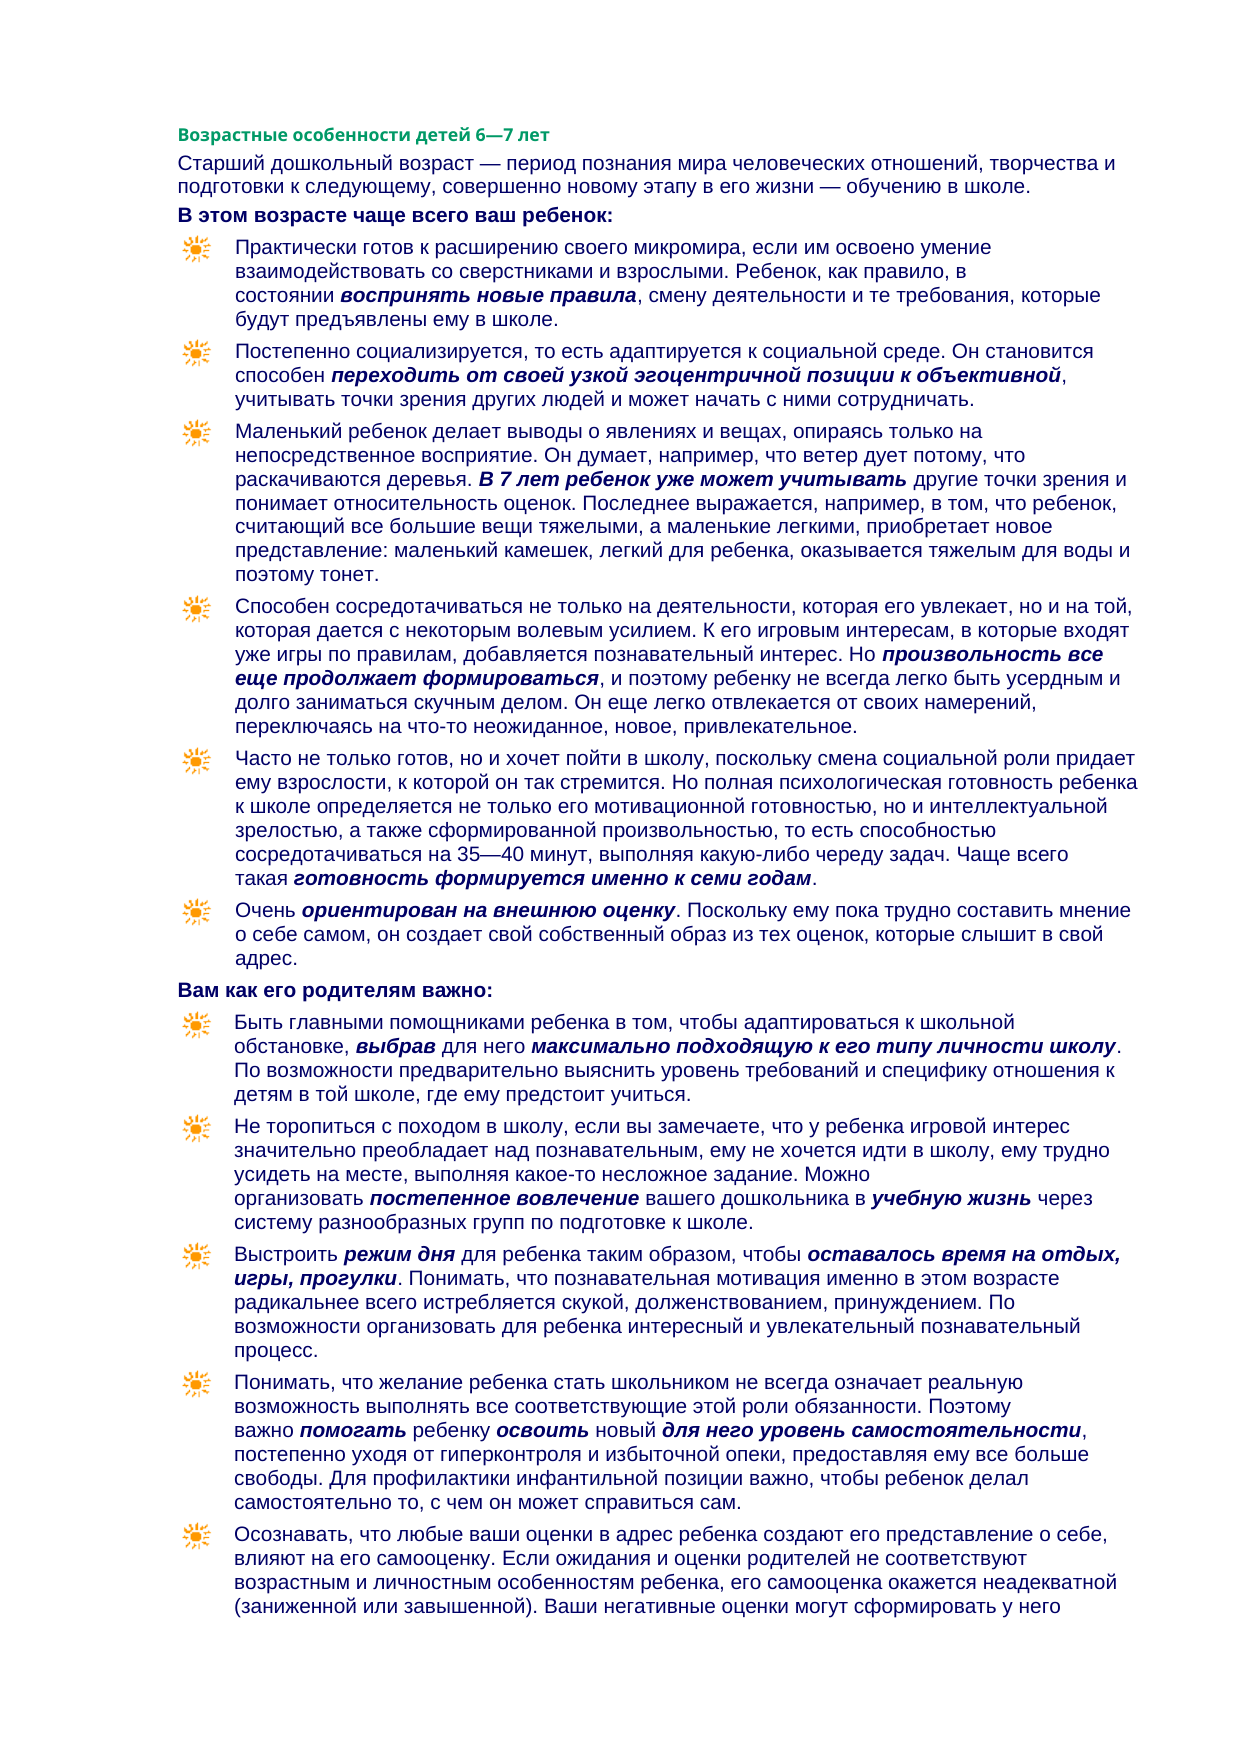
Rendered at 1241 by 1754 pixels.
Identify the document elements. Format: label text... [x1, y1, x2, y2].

picture [181, 746, 213, 778]
picture [181, 1010, 213, 1042]
picture [181, 594, 213, 626]
picture [181, 1114, 213, 1146]
table_cell [177, 1110, 230, 1238]
text В этом возрасте чаще всего ваш ребенок: [177, 202, 1152, 226]
table_cell [177, 590, 231, 742]
table_cell [177, 894, 231, 974]
table_cell Не торопиться с походом в школу, если вы замечаете, что у ребенка игровой интерес значительно преобладает над познавательным, ему не хочется идти в школу, ему трудно усидеть на месте, выполняя какое-то несложное задание. Можно организовать постепенное вовлечение вашего дошкольника в учебную жизнь через систему разнообразных групп по подготовке к школе. [230, 1110, 1152, 1238]
table_cell Маленький ребенок делает выводы о явлениях и вещах, опираясь только на непосредственное восприятие. Он думает, например, что ветер дует потому, что раскачиваются деревья. В 7 лет ребенок уже может учитывать другие точки зрения и понимает относительность оценок. Последнее выражается, например, в том, что ребенок, считающий все большие вещи тяжелыми, а маленькие легкими, приобретает новое представление: маленький камешек, легкий для ребенка, оказывается тяжелым для воды и поэтому тонет. [231, 414, 1152, 590]
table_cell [230, 1518, 1152, 1622]
table_header [177, 230, 231, 334]
picture [181, 1242, 213, 1273]
picture [181, 1370, 213, 1401]
table_cell [177, 742, 231, 894]
table_cell [177, 334, 231, 414]
table_cell [177, 1366, 230, 1518]
table_header Практически готов к расширению своего микромира, если им освоено умение взаимодействовать со сверстниками и взрослыми. Ребенок, как правило, в состоянии воспринять новые правила, смену деятельности и те требования, которые будут предъявлены ему в школе. [231, 230, 1152, 334]
text Старший дошкольный возраст — период познания мира человеческих отношений, творчества и подготовки к следующему, совершенно новому этапу в его жизни — обучению в школе. [177, 150, 1152, 198]
text Вам как его родителям важно: [177, 978, 1152, 1002]
picture [181, 1521, 213, 1553]
table_header [177, 1006, 230, 1110]
table_cell [177, 414, 231, 590]
text Возрастные особенности детей 6—7 лет [177, 122, 1152, 146]
picture [181, 338, 213, 370]
table_cell [177, 1238, 230, 1366]
picture [181, 234, 213, 266]
picture [181, 418, 213, 450]
table_cell Способен сосредотачиваться не только на деятельности, которая его увлекает, но и на той, которая дается с некоторым волевым усилием. К его игровым интересам, в которые входят уже игры по правилам, добавляется познавательный интерес. Но произвольность все еще продолжает формироваться, и поэтому ребенку не всегда легко быть усердным и долго заниматься скучным делом. Он еще легко отвлекается от своих намерений, переключаясь на что-то неожиданное, новое, привлекательное. [231, 590, 1152, 742]
table_cell [177, 1518, 230, 1622]
picture [181, 898, 213, 929]
table_header Быть главными помощниками ребенка в том, чтобы адаптироваться к школьной обстановке, выбрав для него максимально подходящую к его типу личности школу. По возможности предварительно выяснить уровень требований и специфику отношения к детям в той школе, где ему предстоит учиться. [230, 1006, 1152, 1110]
table_cell Понимать, что желание ребенка стать школьником не всегда означает реальную возможность выполнять все соответствующие этой роли обязанности. Поэтому важно помогать ребенку освоить новый для него уровень самостоятельности, постепенно уходя от гиперконтроля и избыточной опеки, предоставляя ему все больше свободы. Для профилактики инфантильной позиции важно, чтобы ребенок делал самостоятельно то, с чем он может справиться сам. [230, 1366, 1152, 1518]
table_cell Постепенно социализируется, то есть адаптируется к социальной среде. Он становится способен переходить от своей узкой эгоцентричной позиции к объективной, учитывать точки зрения других людей и может начать с ними сотрудничать. [231, 334, 1152, 414]
table_cell Очень ориентирован на внешнюю оценку. Поскольку ему пока трудно составить мнение о себе самом, он создает свой собственный образ из тех оценок, которые слышит в свой адрес. [231, 894, 1152, 974]
table_cell Выстроить режим дня для ребенка таким образом, чтобы оставалось время на отдых, игры, прогулки. Понимать, что познавательная мотивация именно в этом возрасте радикальнее всего истребляется скукой, долженствованием, принуждением. По возможности организовать для ребенка интересный и увлекательный познавательный процесс. [230, 1238, 1152, 1366]
table_cell Часто не только готов, но и хочет пойти в школу, поскольку смена социальной роли придает ему взрослости, к которой он так стремится. Но полная психологическая готовность ребенка к школе определяется не только его мотивационной готовностью, но и интеллектуальной зрелостью, а также сформированной произвольностью, то есть способностью сосредотачиваться на 35—40 минут, выполняя какую-либо череду задач. Чаще всего такая готовность формируется именно к семи годам. [231, 742, 1152, 894]
